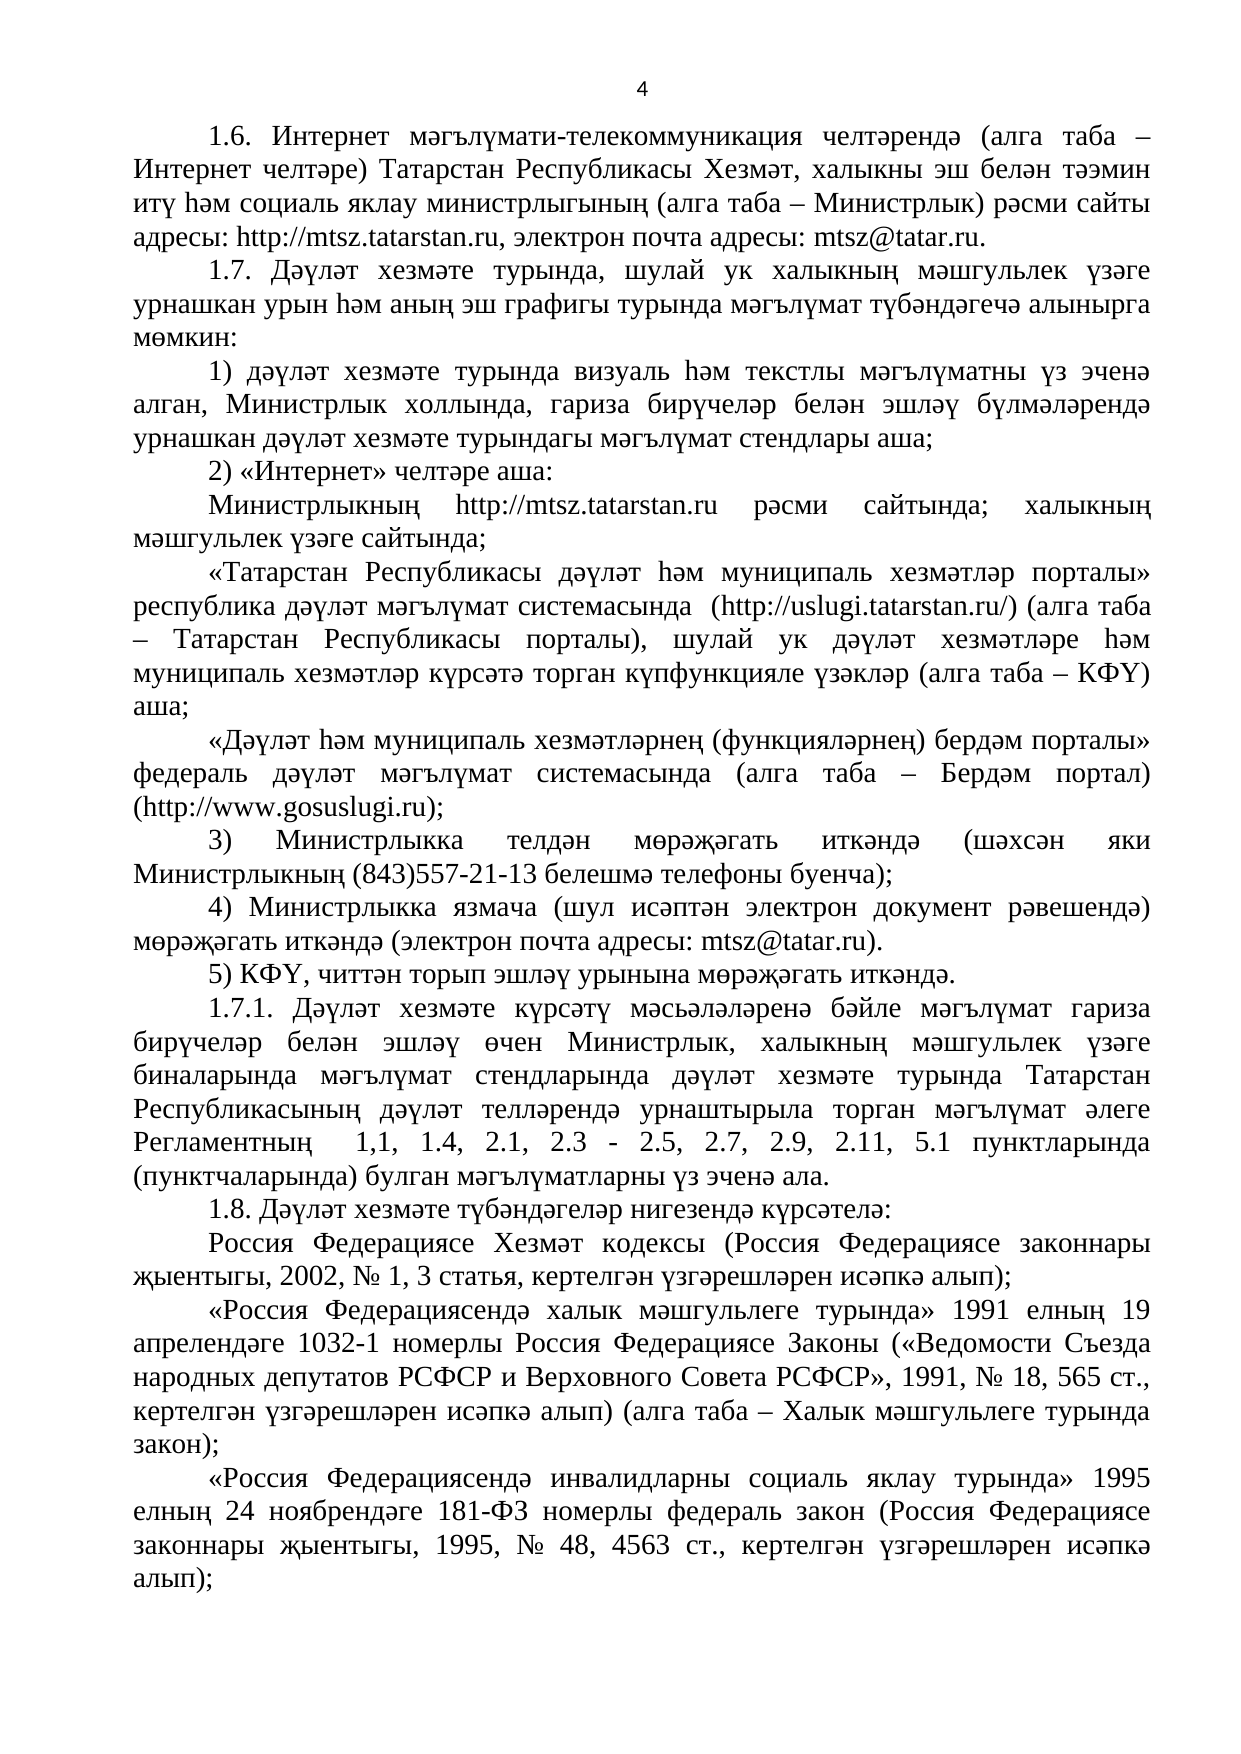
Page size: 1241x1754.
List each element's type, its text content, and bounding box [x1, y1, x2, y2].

text 5) КФҮ, читтән торып эшләү урынына мөрәҗәгать иткәндә. [133, 957, 1152, 990]
text 3) Министрлыкка телдән мөрәҗәгать иткәндә (шәхсән яки Министрлыкның (843)557-21-13 белешмә телефоны буенча); [133, 822, 1152, 889]
text 1.6. Интернет мәгълүмати-телекоммуникация челтәрендә (алга таба – Интернет челтәре) Татарстан Республикасы Хезмәт, халыкны эш белән тәэмин итү һәм социаль яклау министрлыгының (алга таба – Министрлык) рәсми сайты адресы: http://mtsz.tatarstan.ru, электрон почта адресы: mtsz@tatar.ru. [133, 118, 1152, 252]
text 1.7. Дәүләт хезмәте турында, шулай ук халыкның мәшгульлек үзәге урнашкан урын һәм аның эш графигы турында мәгълүмат түбәндәгечә алынырга мөмкин: [133, 252, 1152, 353]
text 4) Министрлыкка язмача (шул исәптән электрон документ рәвешендә) мөрәҗәгать иткәндә (электрон почта адресы: mtsz@tatar.ru). [133, 889, 1152, 957]
text «Россия Федерациясендә халык мәшгульлеге турында» 1991 елның 19 апрелендәге 1032-1 номерлы Россия Федерациясе Законы («Ведомости Съезда народных депутатов РСФСР и Верховного Совета РСФСР», 1991, № 18, 565 ст., кертелгән үзгәрешләрен исәпкә алып) (алга таба – Халык мәшгульлеге турында закон); [133, 1292, 1152, 1460]
text «Дәүләт һәм муниципаль хезмәтләрнең (функцияләрнең) бердәм порталы» федераль дәүләт мәгълүмат системасында (алга таба – Бердәм портал) (http://www.gosuslugi.ru); [133, 722, 1152, 822]
text «Татарстан Республикасы дәүләт һәм муниципаль хезмәтләр порталы» республика дәүләт мәгълүмат системасында (http://uslugi.tatarstan.ru/) (алга таба – Татарстан Республикасы порталы), шулай ук дәүләт хезмәтләре һәм муниципаль хезмәтләр күрсәтә торган күпфункцияле үзәкләр (алга таба – КФҮ) аша; [133, 554, 1152, 722]
text 1.8. Дәүләт хезмәте түбәндәгеләр нигезендә күрсәтелә: [133, 1191, 1152, 1225]
text 1) дәүләт хезмәте турында визуаль һәм текстлы мәгълүматны үз эченә алган, Министрлык холлында, гариза бирүчеләр белән эшләү бүлмәләрендә урнашкан дәүләт хезмәте турындагы мәгълүмат стендлары аша; [133, 353, 1152, 453]
text 2) «Интернет» челтәре аша: [133, 453, 1152, 487]
text «Россия Федерациясендә инвалидларны социаль яклау турында» 1995 елның 24 ноябрендәге 181-ФЗ номерлы федераль закон (Россия Федерациясе законнары җыентыгы, 1995, № 48, 4563 ст., кертелгән үзгәрешләрен исәпкә алып); [133, 1460, 1152, 1594]
text Россия Федерациясе Хезмәт кодексы (Россия Федерациясе законнары җыентыгы, 2002, № 1, 3 статья, кертелгән үзгәрешләрен исәпкә алып); [133, 1225, 1152, 1292]
text 1.7.1. Дәүләт хезмәте күрсәтү мәсьәләләренә бәйле мәгълүмат гариза бирүчеләр белән эшләү өчен Министрлык, халыкның мәшгульлек үзәге биналарында мәгълүмат стендларында дәүләт хезмәте турында Татарстан Республикасының дәүләт телләрендә урнаштырыла торган мәгълүмат әлеге Регламентның 1,1, 1.4, 2.1, 2.3 - 2.5, 2.7, 2.9, 2.11, 5.1 пунктларында (пунктчаларында) булган мәгълүматларны үз эченә ала. [133, 990, 1152, 1191]
text Министрлыкның http://mtsz.tatarstan.ru рәсми сайтында; халыкның мәшгульлек үзәге сайтында; [133, 487, 1152, 554]
